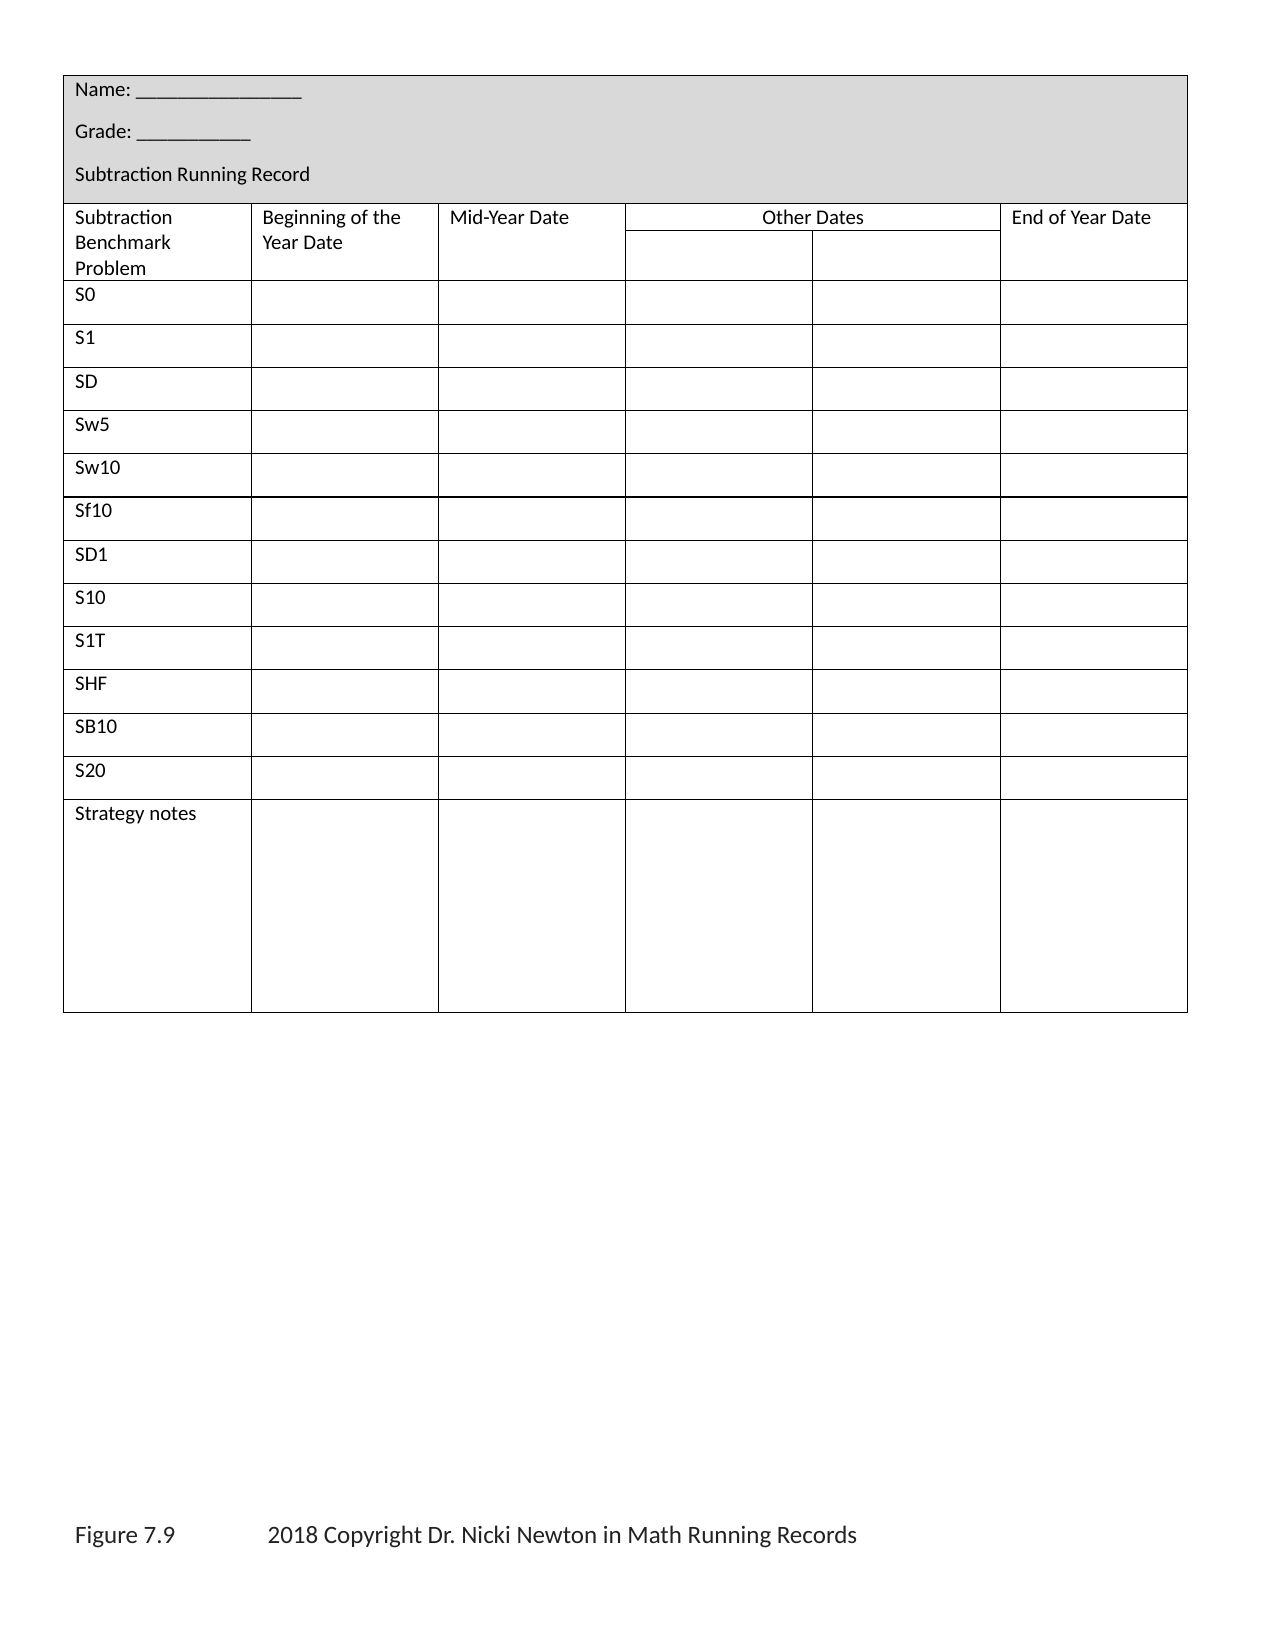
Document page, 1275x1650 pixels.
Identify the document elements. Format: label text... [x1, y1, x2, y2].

table_cell [439, 670, 625, 713]
table_cell S20 [64, 757, 251, 799]
table_cell SD1 [64, 541, 251, 583]
table_cell [626, 411, 812, 453]
table_cell [439, 411, 625, 453]
table_cell [1001, 411, 1187, 453]
table_cell [1001, 670, 1187, 713]
table_cell [813, 670, 1000, 713]
table_cell [439, 368, 625, 410]
table_cell End of Year Date [1001, 204, 1187, 280]
table_cell [813, 627, 1000, 669]
table_cell [813, 584, 1000, 626]
table_cell [1001, 368, 1187, 410]
table_cell [439, 498, 625, 540]
table_cell [1001, 584, 1187, 626]
table_cell [813, 498, 1000, 540]
table_cell [252, 584, 438, 626]
table_cell [1001, 281, 1187, 323]
table_cell Sw5 [64, 411, 251, 453]
table_cell [252, 800, 438, 1012]
table_cell [813, 281, 1000, 323]
table_cell [439, 325, 625, 367]
table_cell [626, 800, 812, 1012]
table_cell [813, 411, 1000, 453]
table_cell [813, 231, 1000, 280]
table_cell [813, 368, 1000, 410]
table_cell [1001, 800, 1187, 1012]
table_cell [252, 411, 438, 453]
table_cell [1001, 627, 1187, 669]
table_cell [1001, 454, 1187, 496]
table_cell SHF [64, 670, 251, 713]
table_cell [626, 714, 812, 756]
table_cell S1T [64, 627, 251, 669]
table_cell [439, 584, 625, 626]
table_cell Other Dates [626, 204, 1000, 229]
table_cell S1 [64, 325, 251, 367]
table_cell [252, 670, 438, 713]
table_cell [1001, 498, 1187, 540]
table_cell [626, 231, 812, 280]
table_cell [252, 627, 438, 669]
table_cell [626, 325, 812, 367]
table_cell S10 [64, 584, 251, 626]
table_cell [626, 498, 812, 540]
table_cell [439, 800, 625, 1012]
table_cell [1001, 714, 1187, 756]
table_cell Sw10 [64, 454, 251, 496]
table_cell [813, 800, 1000, 1012]
table_cell [439, 714, 625, 756]
table_cell Beginning of the Year Date [252, 204, 438, 280]
table_cell SB10 [64, 714, 251, 756]
table_cell [252, 325, 438, 367]
table_cell [626, 627, 812, 669]
table_cell [813, 325, 1000, 367]
table_cell [439, 541, 625, 583]
table_cell [252, 368, 438, 410]
table_cell [439, 757, 625, 799]
table_cell Strategy notes [64, 800, 251, 1012]
table_cell [626, 454, 812, 496]
table_cell [439, 281, 625, 323]
table_cell [626, 281, 812, 323]
table_cell [252, 757, 438, 799]
table_cell SD [64, 368, 251, 410]
table_cell [813, 714, 1000, 756]
table_cell [813, 454, 1000, 496]
table_cell [626, 757, 812, 799]
table_cell [1001, 541, 1187, 583]
table_cell Subtraction Benchmark Problem [64, 204, 251, 280]
table_cell [626, 368, 812, 410]
table_cell [1001, 757, 1187, 799]
table_header Name: ________________ Grade: ___________ Subtraction Running Record [64, 76, 1187, 203]
table_cell S0 [64, 281, 251, 323]
table_cell [252, 714, 438, 756]
table_cell [252, 281, 438, 323]
table_cell [813, 541, 1000, 583]
table_cell [439, 454, 625, 496]
table_cell [1001, 325, 1187, 367]
table_cell [626, 541, 812, 583]
table_cell [813, 757, 1000, 799]
table_cell [252, 454, 438, 496]
table_cell [626, 670, 812, 713]
table_cell [439, 627, 625, 669]
table_cell Sf10 [64, 498, 251, 540]
table_cell [626, 584, 812, 626]
table_cell [252, 541, 438, 583]
table_cell Mid-Year Date [439, 204, 625, 280]
table_cell [252, 498, 438, 540]
